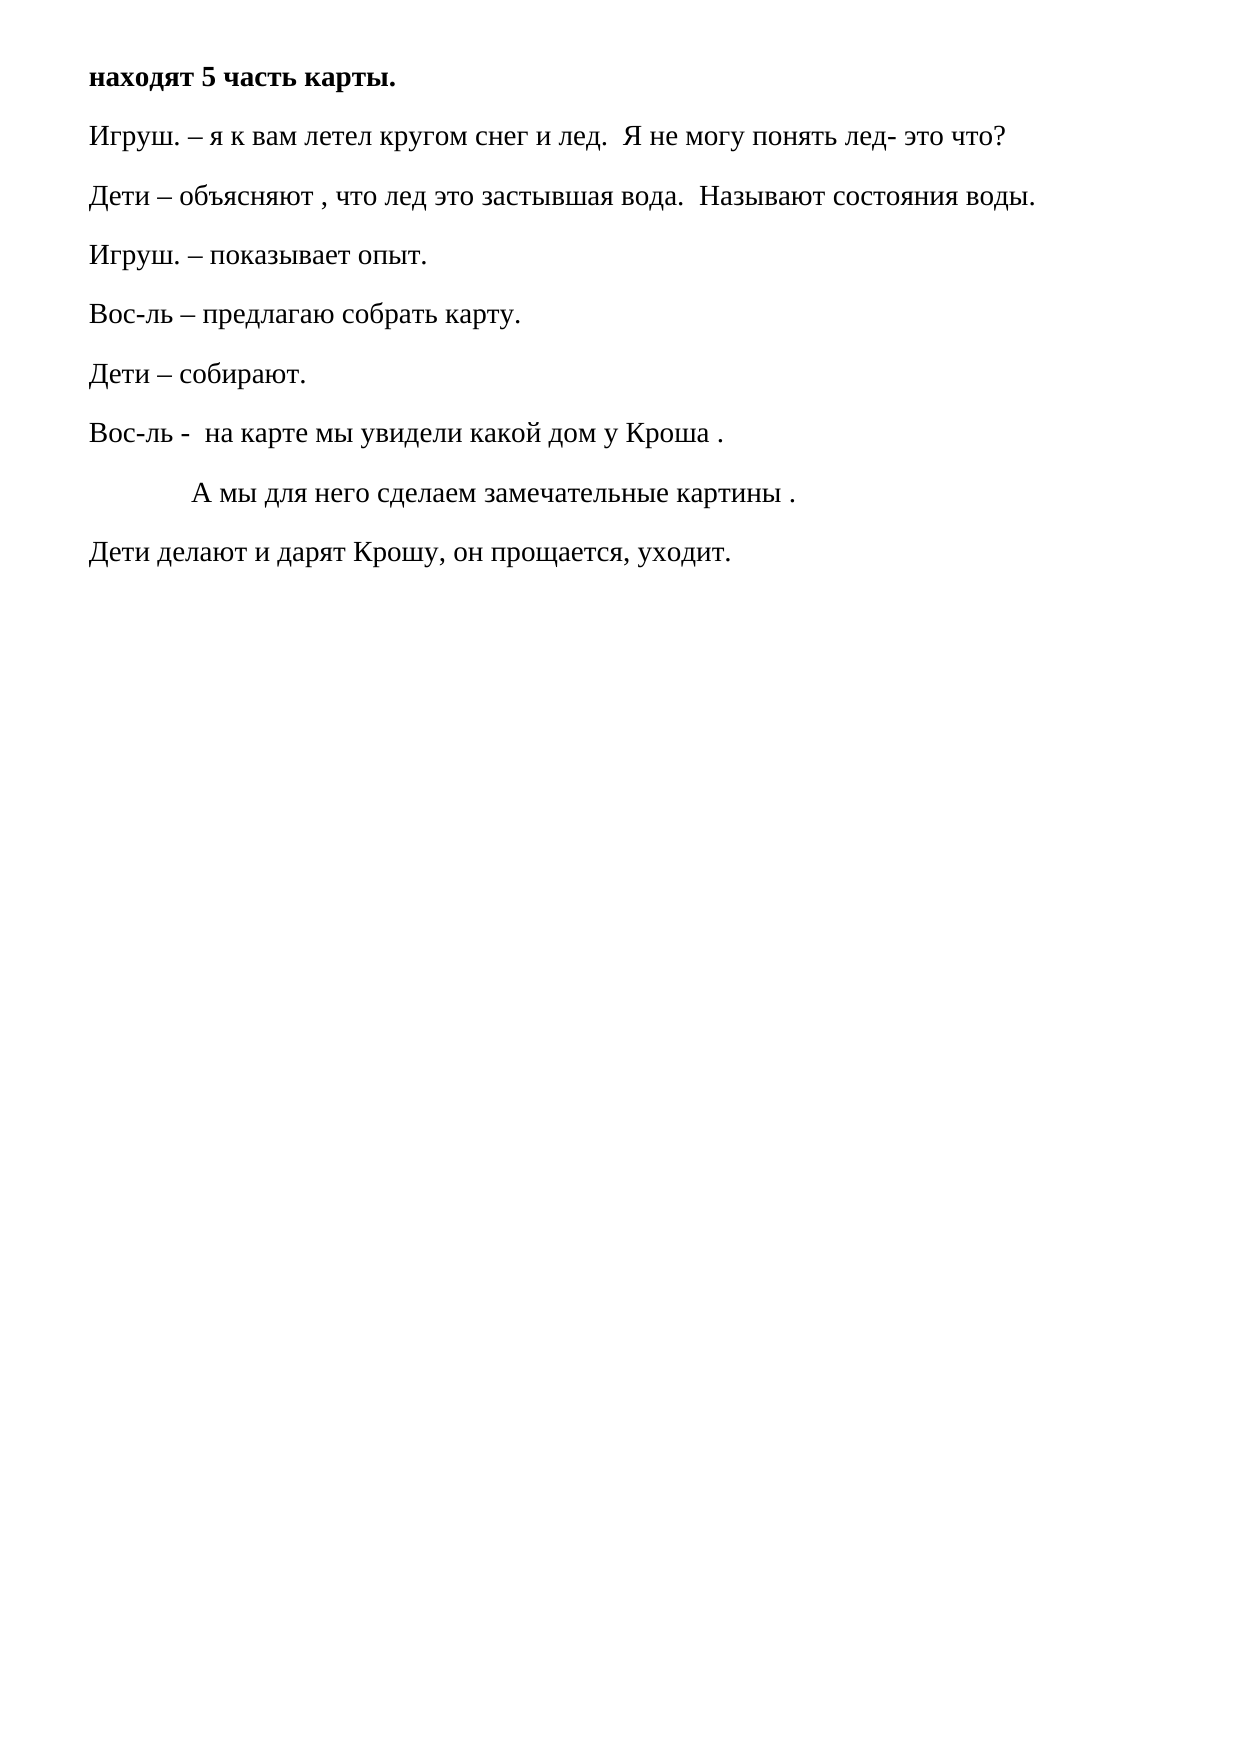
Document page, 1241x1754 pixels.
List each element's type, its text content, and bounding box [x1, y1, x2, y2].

text Игруш. – я к вам летел кругом снег и лед. Я не могу понять лед- это что? [89, 118, 1152, 152]
text Игруш. – показывает опыт. [89, 237, 1152, 271]
text Вос-ль - на карте мы увидели какой дом у Кроша . [89, 415, 1152, 449]
text Вос-ль – предлагаю собрать карту. [89, 297, 1152, 330]
text Дети – объясняют , что лед это застывшая вода. Называют состояния воды. [89, 178, 1152, 211]
text А мы для него сделаем замечательные картины . [89, 475, 1152, 508]
text Дети – собирают. [89, 356, 1152, 389]
text Дети делают и дарят Крошу, он прощается, уходит. [89, 534, 1152, 568]
text находят 5 часть карты. [89, 59, 1152, 93]
